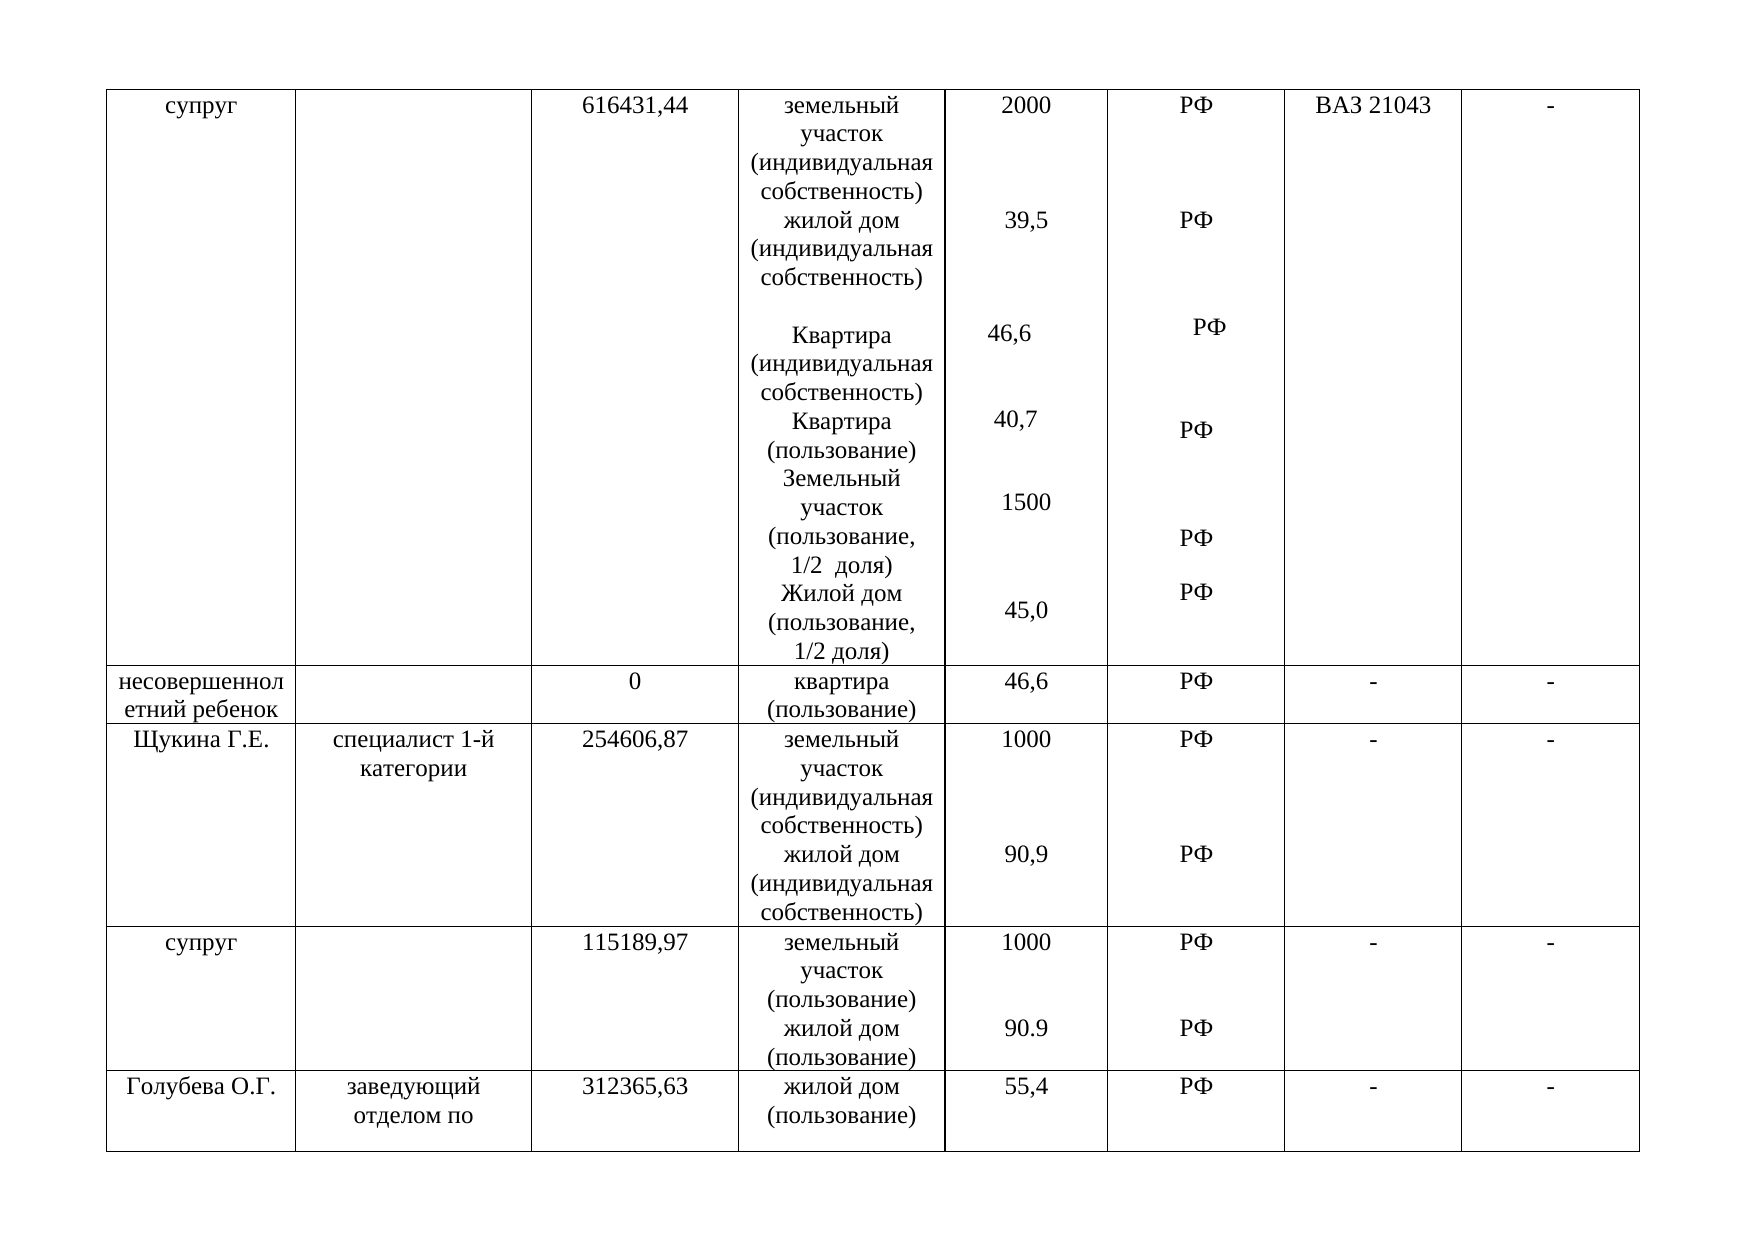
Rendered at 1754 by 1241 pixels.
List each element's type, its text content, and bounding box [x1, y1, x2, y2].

table_cell [296, 666, 531, 723]
table_cell 46,6 [946, 666, 1107, 723]
table_cell земельный участок (индивидуальная собственность) жилой дом (индивидуальная собственность) Квартира (индивидуальная собственность) Квартира (пользование) Земельный участок (пользование, 1/2 доля) Жилой дом (пользование, 1/2 доля) [739, 90, 944, 665]
table_cell 312365,63 [532, 1071, 738, 1151]
table_cell 0 [532, 666, 738, 723]
table_cell - [1285, 927, 1461, 1070]
table_cell 1000 90,9 [946, 724, 1107, 926]
table_cell РФ [1108, 1071, 1284, 1151]
table_cell - [1462, 724, 1639, 926]
table_cell специалист 1-й категории [296, 724, 531, 926]
table_cell РФ РФ РФ РФ РФ РФ [1108, 90, 1284, 665]
table_cell 115189,97 [532, 927, 738, 1070]
table_cell [296, 90, 531, 665]
table_cell РФ [1108, 666, 1284, 723]
table_cell земельный участок (пользование) жилой дом (пользование) [739, 927, 944, 1070]
table_cell земельный участок (индивидуальная собственность) жилой дом (индивидуальная собственность) [739, 724, 944, 926]
table_cell - [1285, 1071, 1461, 1151]
table_cell Голубева О.Г. [107, 1071, 295, 1151]
table_cell - [1462, 1071, 1639, 1151]
table_cell РФ РФ [1108, 927, 1284, 1070]
table_cell квартира (пользование) [739, 666, 944, 723]
table_cell 2000 39,5 46,6 40,7 1500 45,0 [946, 90, 1107, 665]
table_cell - [1462, 927, 1639, 1070]
table_cell - [1462, 666, 1639, 723]
table_cell несовершеннолетний ребенок [107, 666, 295, 723]
table_cell - [1462, 90, 1639, 665]
table_cell 1000 90.9 [946, 927, 1107, 1070]
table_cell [296, 1071, 531, 1151]
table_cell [739, 1071, 944, 1151]
table_cell - [1285, 724, 1461, 926]
table_cell супруг [107, 90, 295, 665]
table_cell 616431,44 [532, 90, 738, 665]
table_cell супруг [107, 927, 295, 1070]
table_cell 254606,87 [532, 724, 738, 926]
table_cell ВАЗ 21043 [1285, 90, 1461, 665]
table_cell Щукина Г.Е. [107, 724, 295, 926]
table_cell [296, 927, 531, 1070]
table_cell - [1285, 666, 1461, 723]
table_cell РФ РФ [1108, 724, 1284, 926]
table_cell 55,4 [946, 1071, 1107, 1151]
